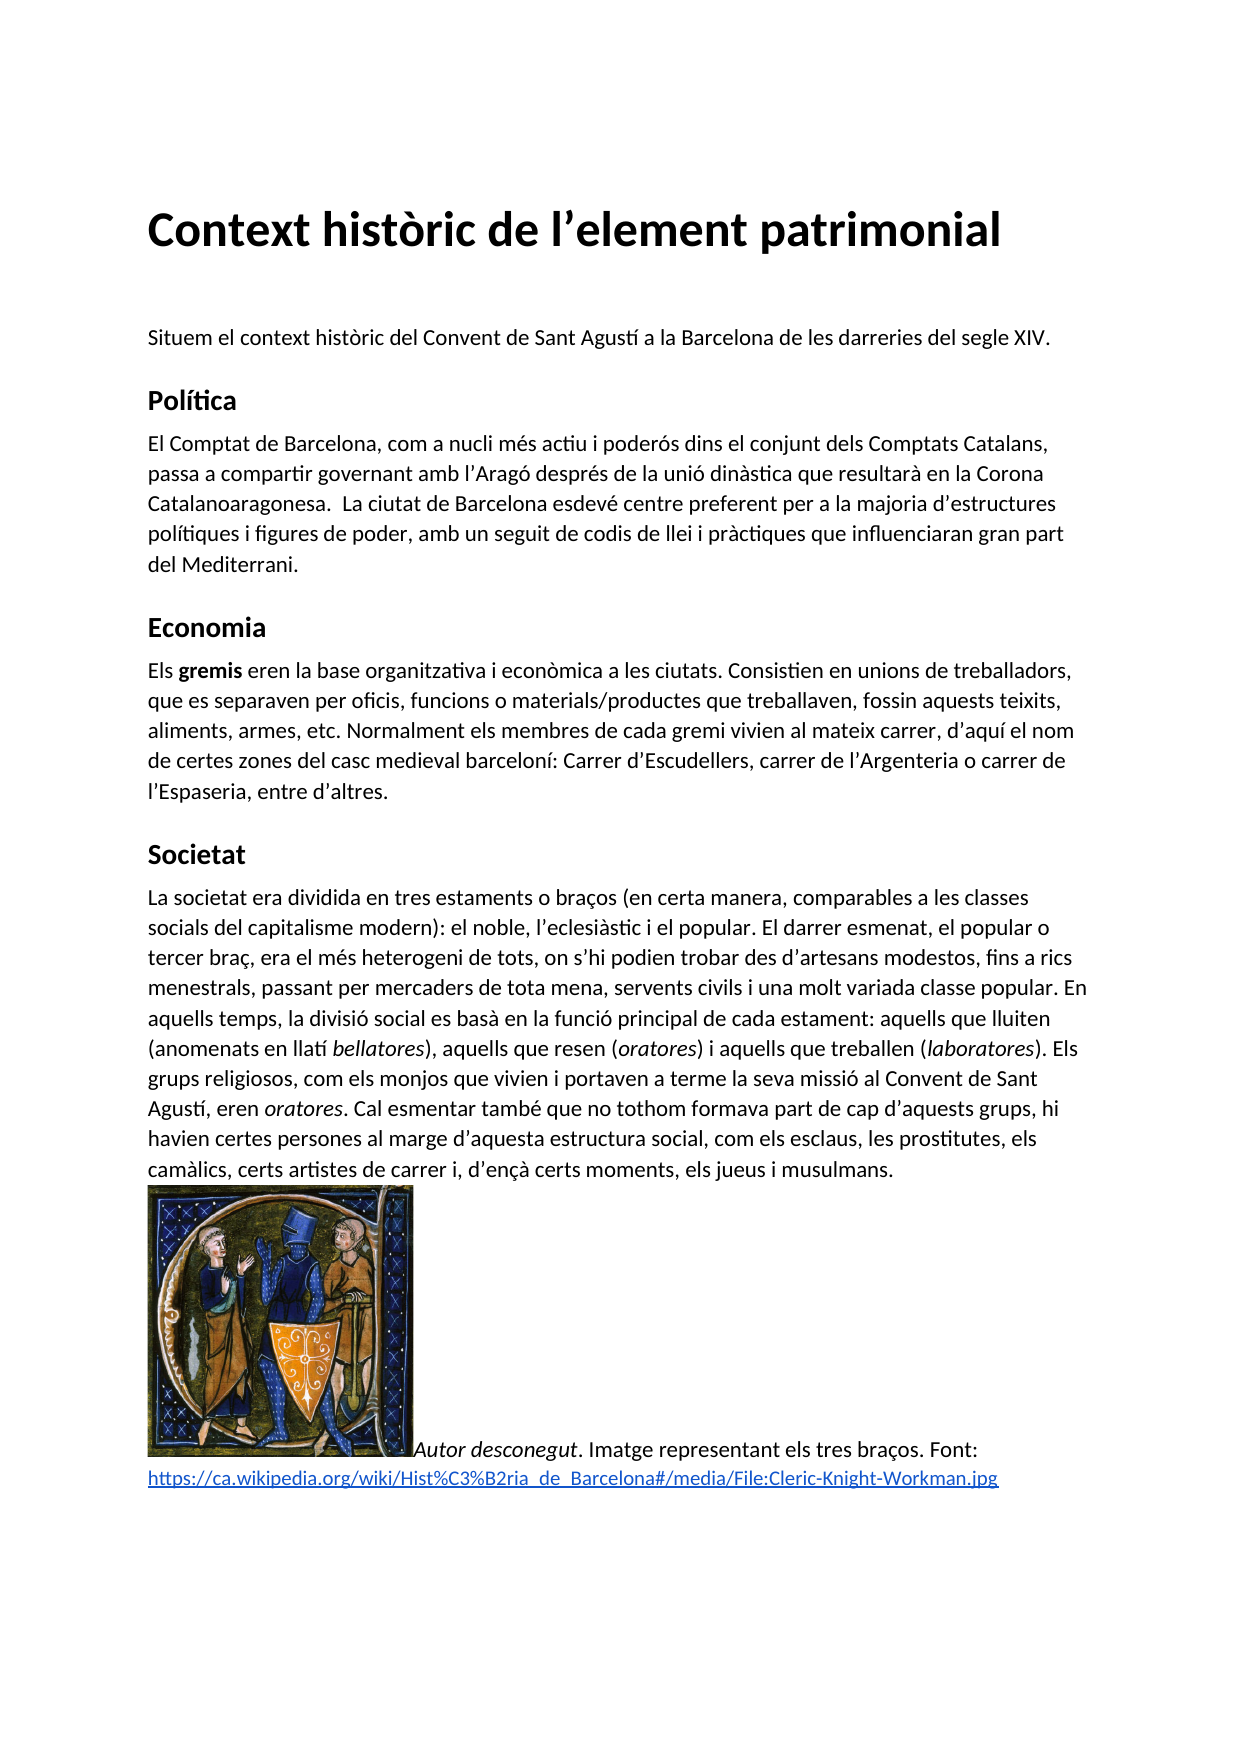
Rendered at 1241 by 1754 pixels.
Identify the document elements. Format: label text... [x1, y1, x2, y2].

picture [147, 1185, 414, 1457]
subtitle Economia [148, 609, 1093, 645]
text El Comptat de Barcelona, com a nucli més actiu i poderós dins el conjunt dels Comptats Catalans, passa a compartir governant amb l’Aragó després de la unió dinàstica que resultarà en la Corona Catalanoaragonesa. La ciutat de Barcelona esdevé centre preferent per a la majoria d’estructures polítiques i figures de poder, amb un seguit de codis de llei i pràctiques que influenciaran gran part del Mediterrani. [148, 429, 1093, 578]
subtitle Societat [148, 836, 1093, 872]
text Els gremis eren la base organitzativa i econòmica a les ciutats. Consistien en unions de treballadors, que es separaven per oficis, funcions o materials/productes que treballaven, fossin aquests teixits, aliments, armes, etc. Normalment els membres de cada gremi vivien al mateix carrer, d’aquí el nom de certes zones del casc medieval barceloní: Carrer d’Escudellers, carrer de l’Argenteria o carrer de l’Espaseria, entre d’altres. [148, 656, 1093, 805]
subtitle Política [148, 382, 1093, 418]
text La societat era dividida en tres estaments o braços (en certa manera, comparables a les classes socials del capitalisme modern): el noble, l’eclesiàstic i el popular. El darrer esmenat, el popular o tercer braç, era el més heterogeni de tots, on s’hi podien trobar des d’artesans modestos, fins a rics menestrals, passant per mercaders de tota mena, servents civils i una molt variada classe popular. En aquells temps, la divisió social es basà en la funció principal de cada estament: aquells que lluiten (anomenats en llatí bellatores), aquells que resen (oratores) i aquells que treballen (laboratores). Els grups religiosos, com els monjos que vivien i portaven a terme la seva missió al Convent de Sant Agustí, eren oratores. Cal esmentar també que no tothom formava part de cap d’aquests grups, hi havien certes persones al marge d’aquesta estructura social, com els esclaus, les prostitutes, els camàlics, certs artistes de carrer i, d’ençà certs moments, els jueus i musulmans.Autor desconegut. Imatge representant els tres braços. Font: https://ca.wikipedia.org/wiki/Hist%C3%B2ria_de_Barcelona#/media/File:Cleric-Knight-Workman.jpg [148, 883, 1093, 1490]
subtitle Context històric de l’element patrimonial [148, 198, 1093, 259]
text Situem el context històric del Convent de Sant Agustí a la Barcelona de les darreries del segle XIV. [148, 323, 1093, 351]
